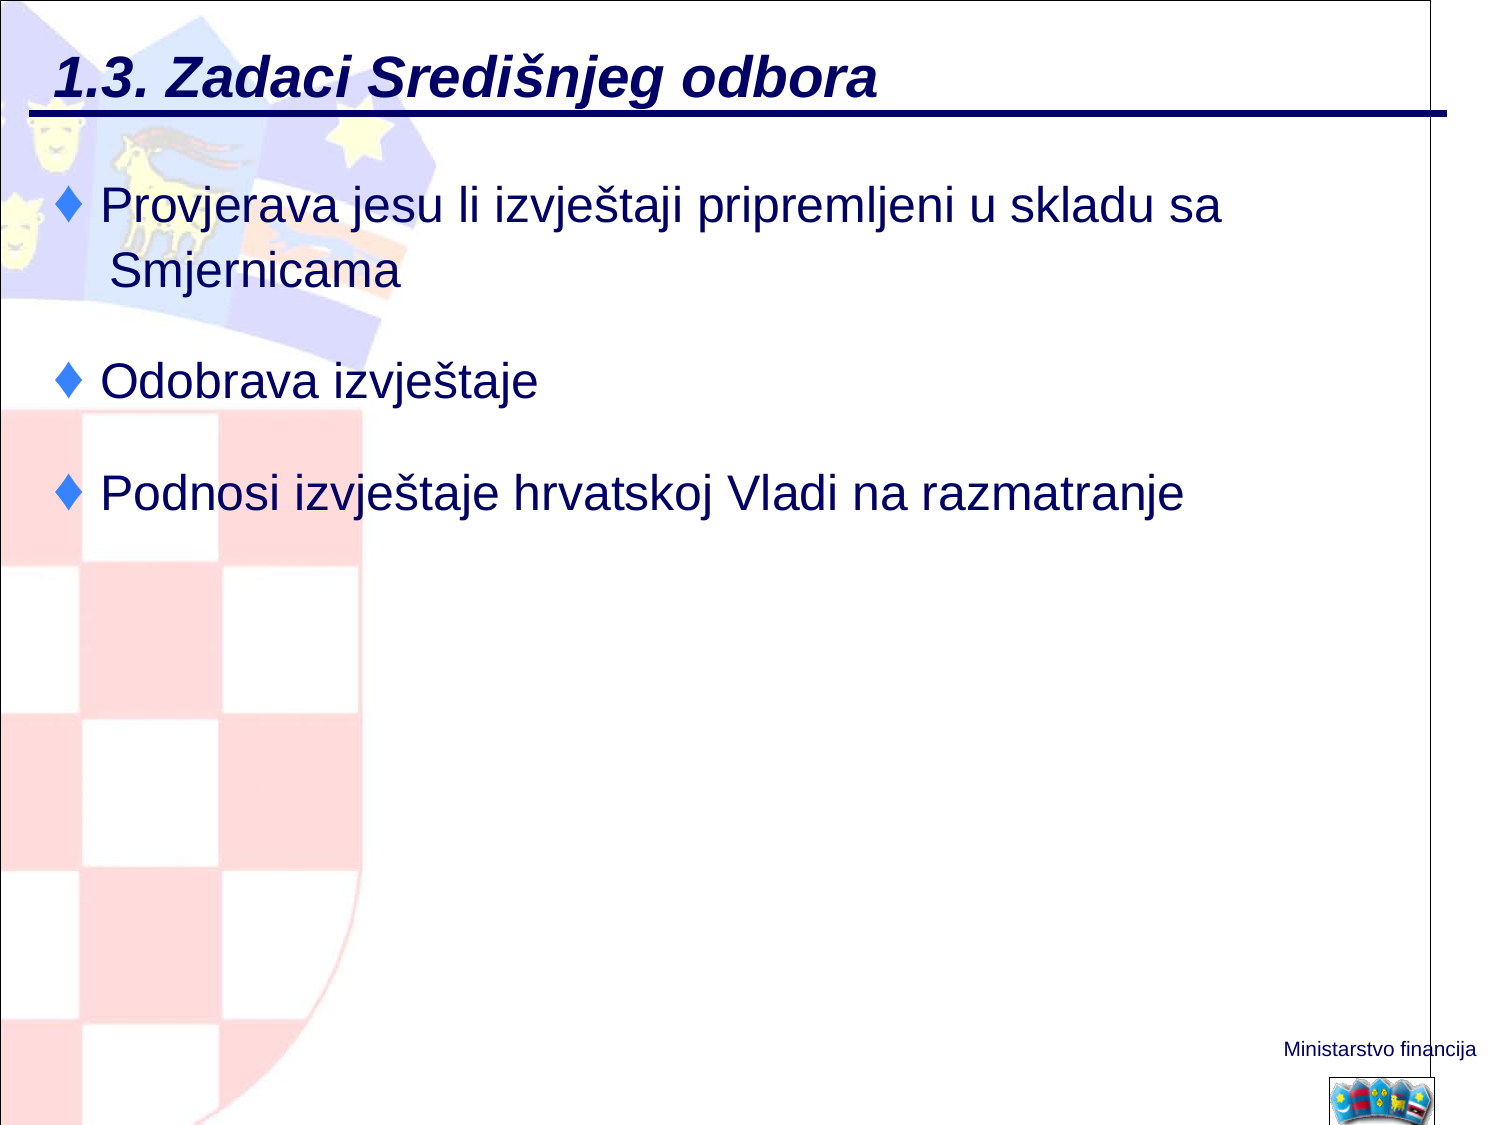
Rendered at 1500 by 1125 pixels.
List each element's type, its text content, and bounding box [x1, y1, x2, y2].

text ♦ Provjerava jesu li izvještaji pripremljeni u skladu sa Smjernicama [53, 165, 1423, 298]
picture [1, 1, 1430, 1125]
text Ministarstvo financija [42, 1036, 1477, 1060]
picture [1330, 1078, 1434, 1125]
text ♦ Odobrava izvještaje [53, 341, 1487, 412]
text ♦ Podnosi izvještaje hrvatskoj Vladi na razmatranje [53, 453, 1423, 524]
text 1.3. Zadaci Središnjeg odbora [53, 42, 1487, 109]
